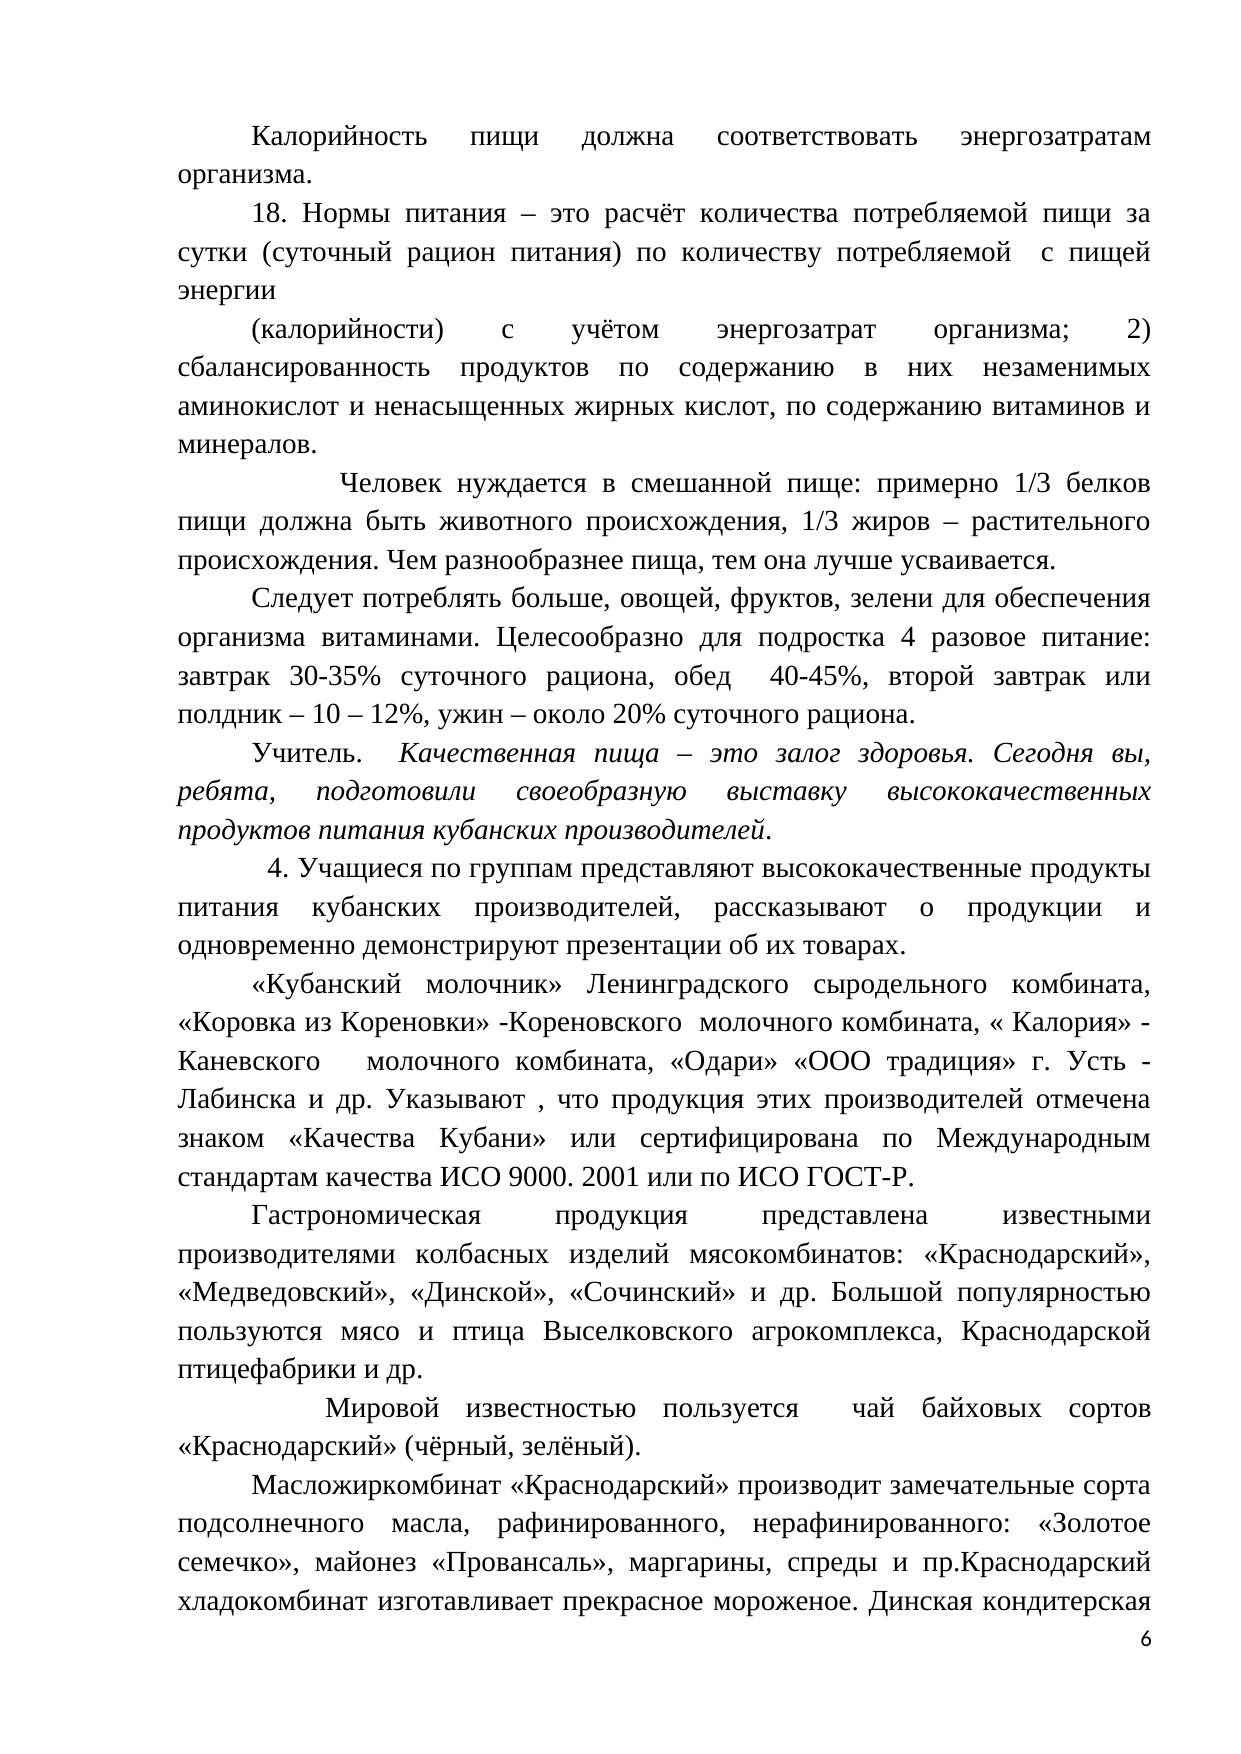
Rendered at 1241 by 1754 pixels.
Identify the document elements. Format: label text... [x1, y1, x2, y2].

text 18. Нормы питания – это расчёт количества потребляемой пищи за сутки (суточный рацион питания) по количеству потребляемой с пищей энергии [177, 195, 1152, 306]
text Человек нуждается в смешанной пище: примерно 1/3 белков пищи должна быть животного происхождения, 1/3 жиров – растительного происхождения. Чем разнообразнее пища, тем она лучше усваивается. [177, 465, 1152, 576]
text Калорийность пищи должна соответствовать энергозатратам организма. [177, 118, 1152, 190]
text (калорийности) с учётом энергозатрат организма; 2) сбалансированность продуктов по содержанию в них незаменимых аминокислот и ненасыщенных жирных кислот, по содержанию витаминов и минералов. [177, 311, 1152, 460]
text 4. Учащиеся по группам представляют высококачественные продукты питания кубанских производителей, рассказывают о продукции и одновременно демонстрируют презентации об их товарах. [177, 850, 1152, 961]
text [177, 1467, 1152, 1616]
text Учитель. Качественная пища – это залог здоровья. Сегодня вы, ребята, подготовили своеобразную выставку высококачественных продуктов питания кубанских производителей. [177, 735, 1152, 845]
text «Кубанский молочник» Ленинградского сыродельного комбината, «Коровка из Кореновки» -Кореновского молочного комбината, « Калория» - Каневского молочного комбината, «Одари» «ООО традиция» г. Усть - Лабинска и др. Указывают , что продукция этих производителей отмечена знаком «Качества Кубани» или сертифицирована по Международным стандартам качества ИСО 9000. 2001 или по ИСО ГОСТ-Р. [177, 966, 1152, 1192]
text Следует потреблять больше, овощей, фруктов, зелени для обеспечения организма витаминами. Целесообразно для подростка 4 разовое питание: завтрак 30-35% суточного рациона, обед 40-45%, второй завтрак или полдник – 10 – 12%, ужин – около 20% суточного рациона. [177, 581, 1152, 730]
text Гастрономическая продукция представлена известными производителями колбасных изделий мясокомбинатов: «Краснодарский», «Медведовский», «Динской», «Сочинский» и др. Большой популярностью пользуются мясо и птица Выселковского агрокомплекса, Краснодарской птицефабрики и др. [177, 1197, 1152, 1385]
text Мировой известностью пользуется чай байховых сортов «Краснодарский» (чёрный, зелёный). [177, 1390, 1152, 1462]
